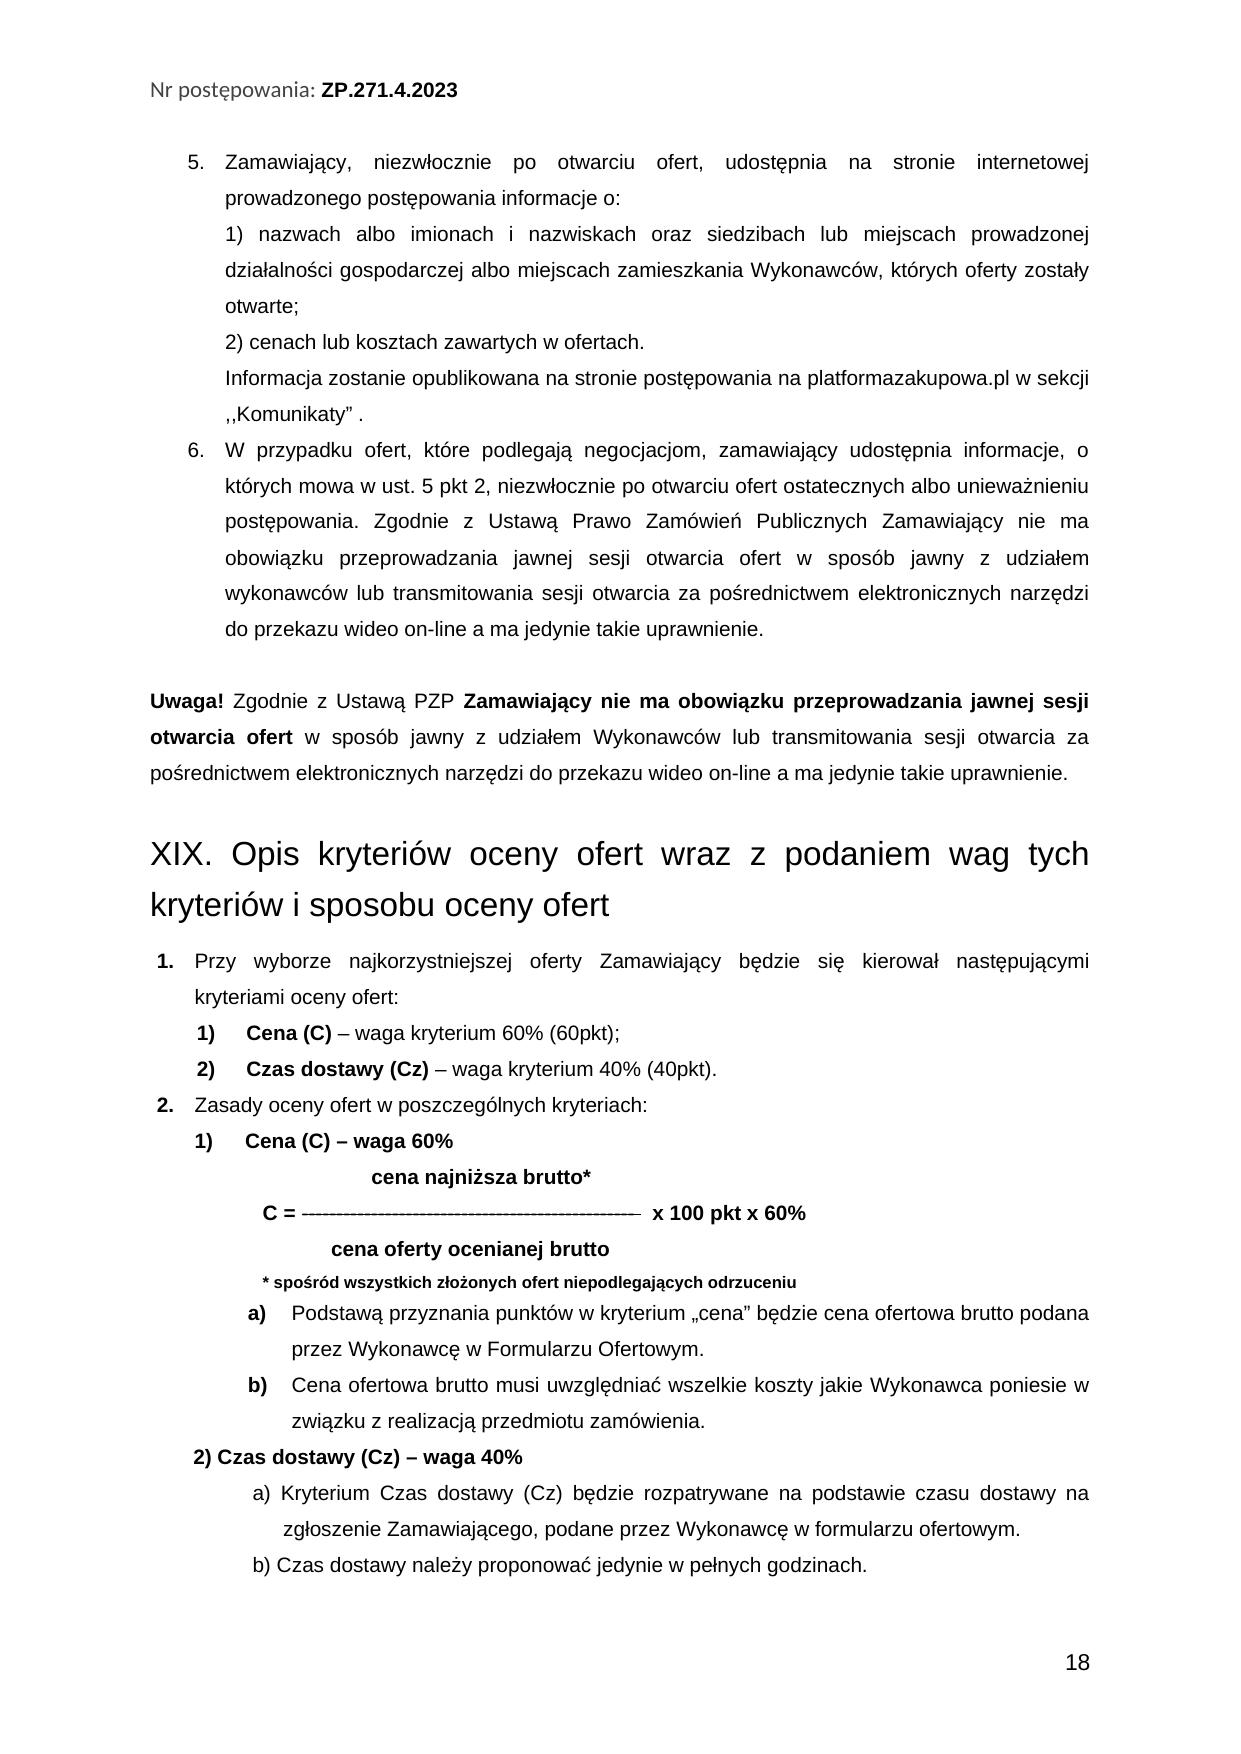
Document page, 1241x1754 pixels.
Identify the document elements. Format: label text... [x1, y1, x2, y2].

text a) Kryterium Czas dostawy (Cz) będzie rozpatrywane na podstawie czasu dostawy na zgłoszenie Zamawiającego, podane przez Wykonawcę w formularzu ofertowym. [252, 1481, 1090, 1541]
text * spośród wszystkich złożonych ofert niepodlegających odrzuceniu [189, 1272, 1090, 1292]
subtitle XIX. Opis kryteriów oceny ofert wraz z podaniem wag tych kryteriów i sposobu oceny ofert [150, 834, 1090, 924]
list Cena (C) – waga kryterium 60% (60pkt); [197, 1021, 1090, 1045]
list Podstawą przyznania punktów w kryterium „cena” będzie cena ofertowa brutto podana przez Wykonawcę w Formularzu Ofertowym. [248, 1301, 1090, 1361]
list Czas dostawy (Cz) – waga kryterium 40% (40pkt). [197, 1057, 1090, 1081]
list W przypadku ofert, które podlegają negocjacjom, zamawiający udostępnia informacje, o których mowa w ust. 5 pkt 2, niezwłocznie po otwarciu ofert ostatecznych albo unieważnieniu postępowania. Zgodnie z Ustawą Prawo Zamówień Publicznych Zamawiający nie ma obowiązku przeprowadzania jawnej sesji otwarcia ofert w sposób jawny z udziałem wykonawców lub transmitowania sesji otwarcia za pośrednictwem elektronicznych narzędzi do przekazu wideo on-line a ma jedynie takie uprawnienie. [187, 437, 1090, 641]
text Uwaga! Zgodnie z Ustawą PZP Zamawiający nie ma obowiązku przeprowadzania jawnej sesji otwarcia ofert w sposób jawny z udziałem Wykonawców lub transmitowania sesji otwarcia za pośrednictwem elektronicznych narzędzi do przekazu wideo on-line a ma jedynie takie uprawnienie. [150, 689, 1090, 785]
list Zasady oceny ofert w poszczególnych kryteriach: [157, 1093, 1090, 1117]
text 2) cenach lub kosztach zawartych w ofertach. [225, 330, 1090, 354]
text Informacja zostanie opublikowana na stronie postępowania na platformazakupowa.pl w sekcji ,,Komunikaty” . [225, 366, 1090, 426]
text b) Czas dostawy należy proponować jedynie w pełnych godzinach. [252, 1553, 1090, 1577]
list Cena (C) – waga 60% [194, 1129, 1090, 1153]
list Zamawiający, niezwłocznie po otwarciu ofert, udostępnia na stronie internetowej prowadzonego postępowania informacje o: [187, 150, 1090, 210]
text 1) nazwach albo imionach i nazwiskach oraz siedzibach lub miejscach prowadzonej działalności gospodarczej albo miejscach zamieszkania Wykonawców, których oferty zostały otwarte; [225, 222, 1090, 318]
text cena oferty ocenianej brutto [331, 1236, 1090, 1260]
list Cena ofertowa brutto musi uwzględniać wszelkie koszty jakie Wykonawca poniesie w związku z realizacją przedmiotu zamówienia. [248, 1373, 1090, 1433]
text cena najniższa brutto* [371, 1164, 1090, 1188]
text C = ------------------------------------------------ x 100 pkt x 60% [262, 1201, 1090, 1224]
text 2) Czas dostawy (Cz) – waga 40% [193, 1445, 1090, 1469]
list Przy wyborze najkorzystniejszej oferty Zamawiający będzie się kierował następującymi kryteriami oceny ofert: [157, 949, 1090, 1009]
